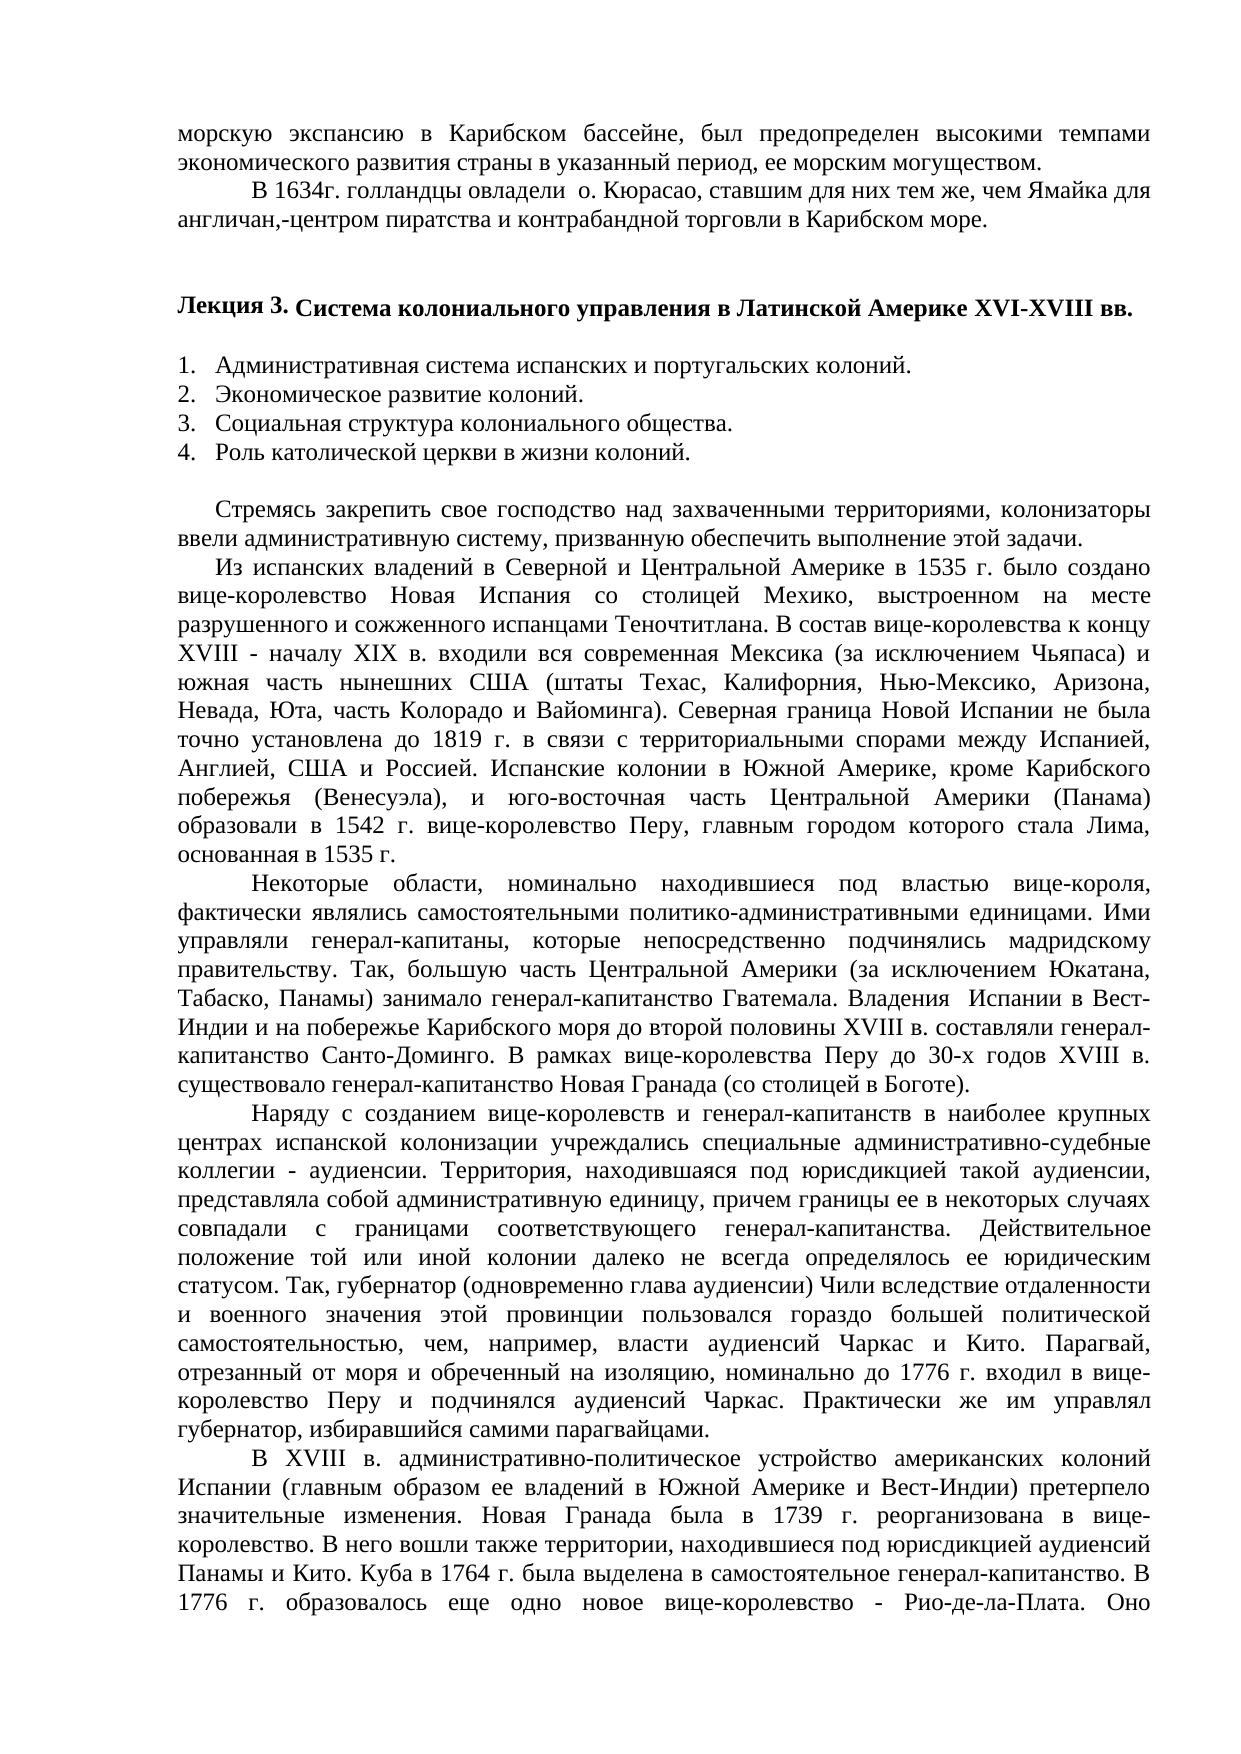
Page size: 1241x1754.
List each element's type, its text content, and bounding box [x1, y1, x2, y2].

text Некоторые области, номинально находившиеся под властью вице-короля, фактически являлись самостоятельными политико-административными единицами. Ими управляли генерал-капитаны, которые непосредственно подчинялись мадридскому правительству. Так, большую часть Центральной Америки (за исключением Юкатана, Табаско, Панамы) занимало генерал-капитанство Гватемала. Владения Испании в Вест-Индии и на побережье Карибского моря до второй половины XVIII в. составляли генерал-капитанство Санто-Доминго. В рамках вице-королевства Перу до 30-х годов XVIII в. существовало генерал-капитанство Новая Гранада (со столицей в Боготе). [177, 868, 1152, 1098]
text Из испанских владений в Северной и Центральной Америке в 1535 г. было создано вице-королевство Новая Испания со столицей Мехико, выстроенном на месте разрушенного и сожженного испанцами Теночтитлана. В состав вице-королевства к концу XVIII - началу XIX в. входили вся современная Мексика (за исключением Чьяпаса) и южная часть нынешних США (штаты Техас, Калифорния, Нью-Мексико, Аризона, Невада, Юта, часть Колорадо и Вайоминга). Северная граница Новой Испании не была точно установлена до 1819 г. в связи с территориальными спорами между Испанией, Англией, США и Россией. Испанские колонии в Южной Америке, кроме Карибского побережья (Венесуэла), и юго-восточная часть Центральной Америки (Панама) образовали в 1542 г. вице-королевство Перу, главным городом которого стала Лима, основанная в 1535 г. [177, 552, 1152, 868]
list Экономическое развитие колоний. [177, 379, 1152, 408]
list Роль католической церкви в жизни колоний. [177, 437, 1152, 465]
list Административная система испанских и португальских колоний. [177, 350, 1152, 379]
text Наряду с созданием вице-королевств и генерал-капитанств в наиболее крупных центрах испанской колонизации учреждались специальные административно-судебные коллегии - аудиенсии. Территория, находившаяся под юрисдикцией такой аудиенсии, представляла собой административную единицу, причем границы ее в некоторых случаях совпадали с границами соответствующего генерал-капитанства. Действительное положение той или иной колонии далеко не всегда определялось ее юридическим статусом. Так, губернатор (одновременно глава аудиенсии) Чили вследствие отдаленности и военного значения этой провинции пользовался гораздо большей политической самостоятельностью, чем, например, власти аудиенсий Чаркас и Кито. Парагвай, отрезанный от моря и обреченный на изоляцию, номинально до 1776 г. входил в вице-королевство Перу и подчинялся аудиенсий Чаркас. Практически же им управлял губернатор, избиравшийся самими парагвайцами. [177, 1098, 1152, 1443]
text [177, 1443, 1152, 1615]
text В 1634г. голландцы овладели о. Кюрасао, ставшим для них тем же, чем Ямайка для англичан,-центром пиратства и контрабандной торговли в Карибском море. [177, 176, 1152, 233]
text Стремясь закрепить свое господство над захваченными территориями, колонизаторы ввели административную систему, призванную обеспечить выполнение этой задачи. [177, 494, 1152, 552]
list Социальная структура колониального общества. [177, 408, 1152, 437]
text Лекция 3. Система колониального управления в Латинской Америке XVI-XVIII вв. [177, 291, 1152, 322]
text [177, 118, 1152, 176]
